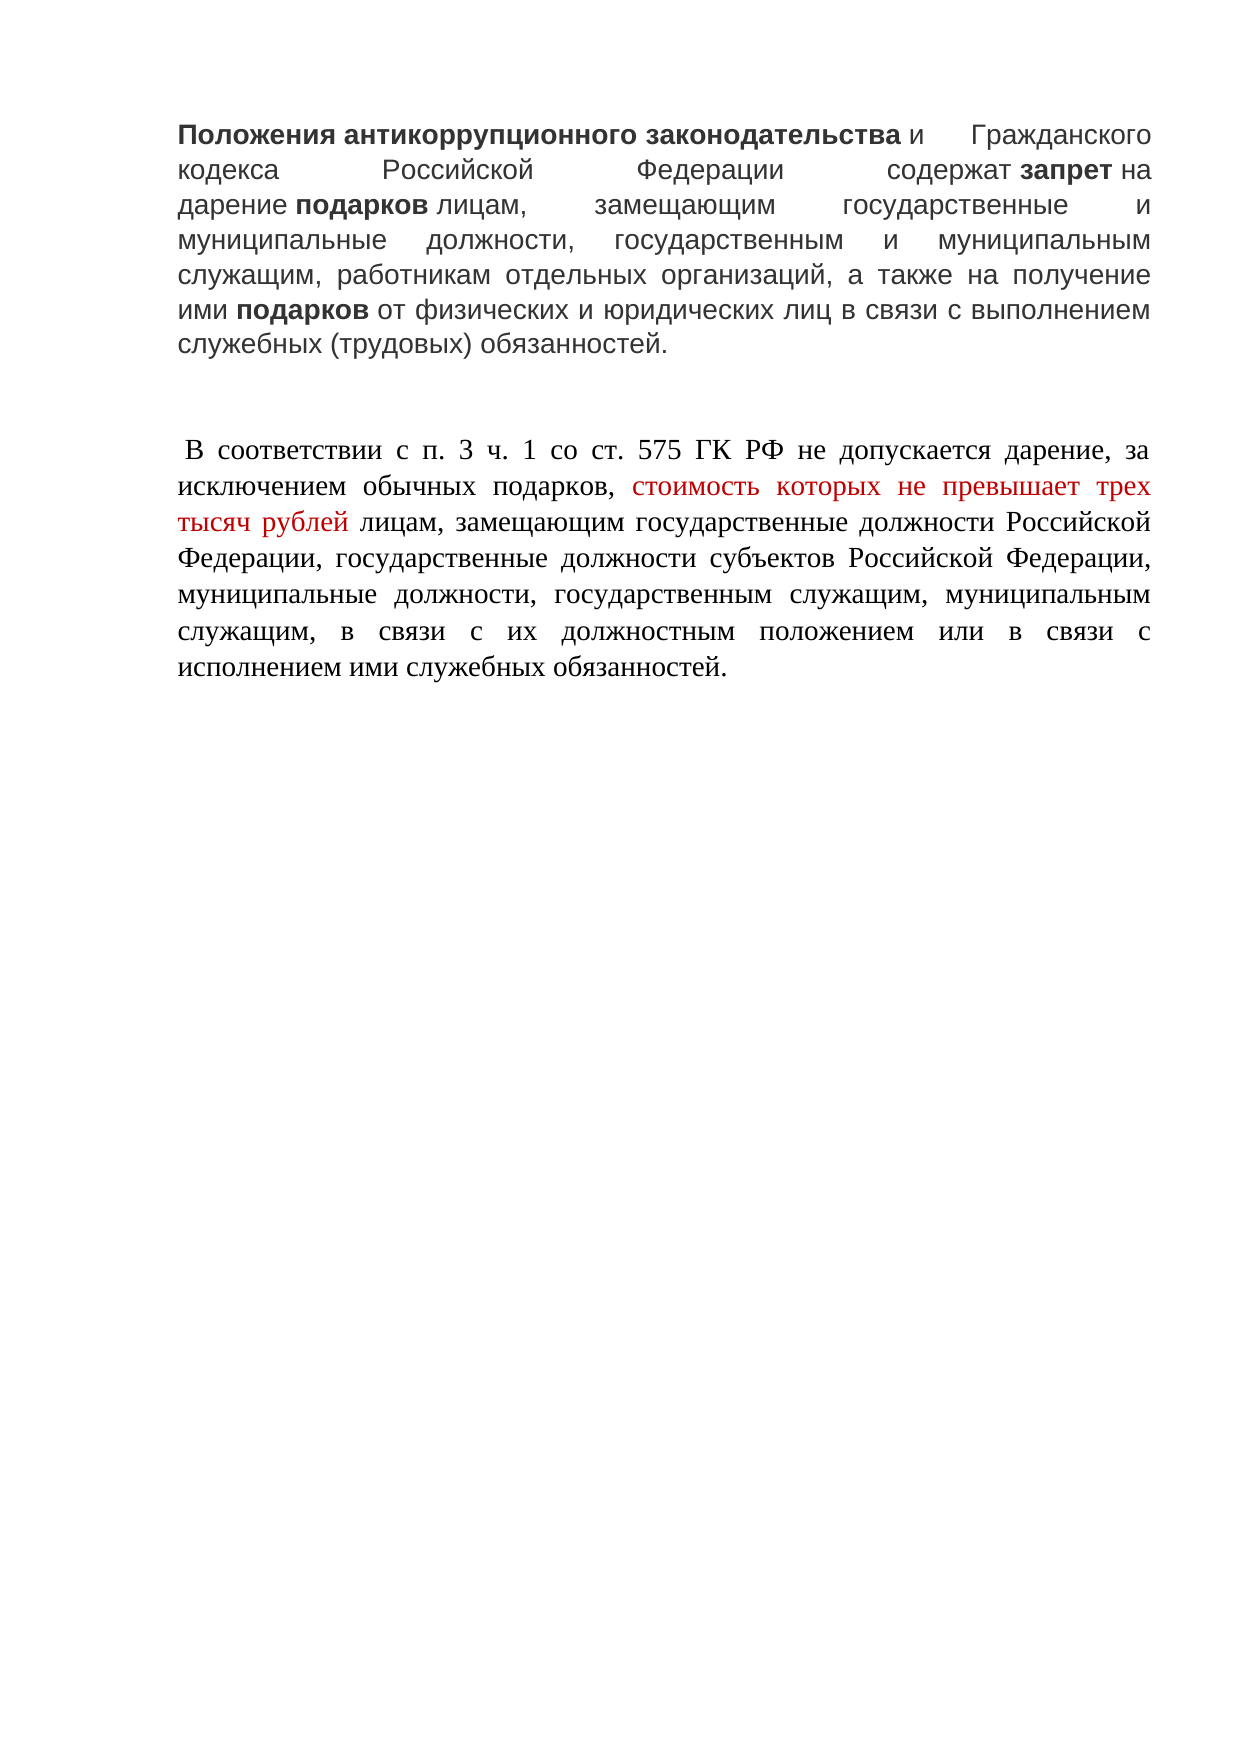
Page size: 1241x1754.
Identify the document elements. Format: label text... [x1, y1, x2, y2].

text В соответствии с п. 3 ч. 1 со ст. 575 ГК РФ не допускается дарение, за исключением обычных подарков, стоимость которых не превышает трех тысяч рублей лицам, замещающим государственные должности Российской Федерации, государственные должности субъектов Российской Федерации, муниципальные должности, государственным служащим, муниципальным служащим, в связи с их должностным положением или в связи с исполнением ими служебных обязанностей. [177, 432, 1152, 468]
text В соответствии с п. 3 ч. 1 со ст. 575 ГК РФ не допускается дарение, за исключением обычных подарков, стоимость которых не превышает трех тысяч рублей лицам, замещающим государственные должности Российской Федерации, государственные должности субъектов Российской Федерации, муниципальные должности, государственным служащим, муниципальным служащим, в связи с их должностным положением или в связи с исполнением ими служебных обязанностей. [177, 646, 1152, 682]
text Положения антикоррупционного законодательства и Гражданского кодекса Российской Федерации содержат запрет на дарение подарков лицам, замещающим государственные и муниципальные должности, государственным и муниципальным служащим, работникам отдельных организаций, а также на получение ими подарков от физических и юридических лиц в связи с выполнением служебных (трудовых) обязанностей. [177, 118, 1152, 223]
text Положения антикоррупционного законодательства и Гражданского кодекса Российской Федерации содержат запрет на дарение подарков лицам, замещающим государственные и муниципальные должности, государственным и муниципальным служащим, работникам отдельных организаций, а также на получение ими подарков от физических и юридических лиц в связи с выполнением служебных (трудовых) обязанностей. [177, 325, 1152, 360]
